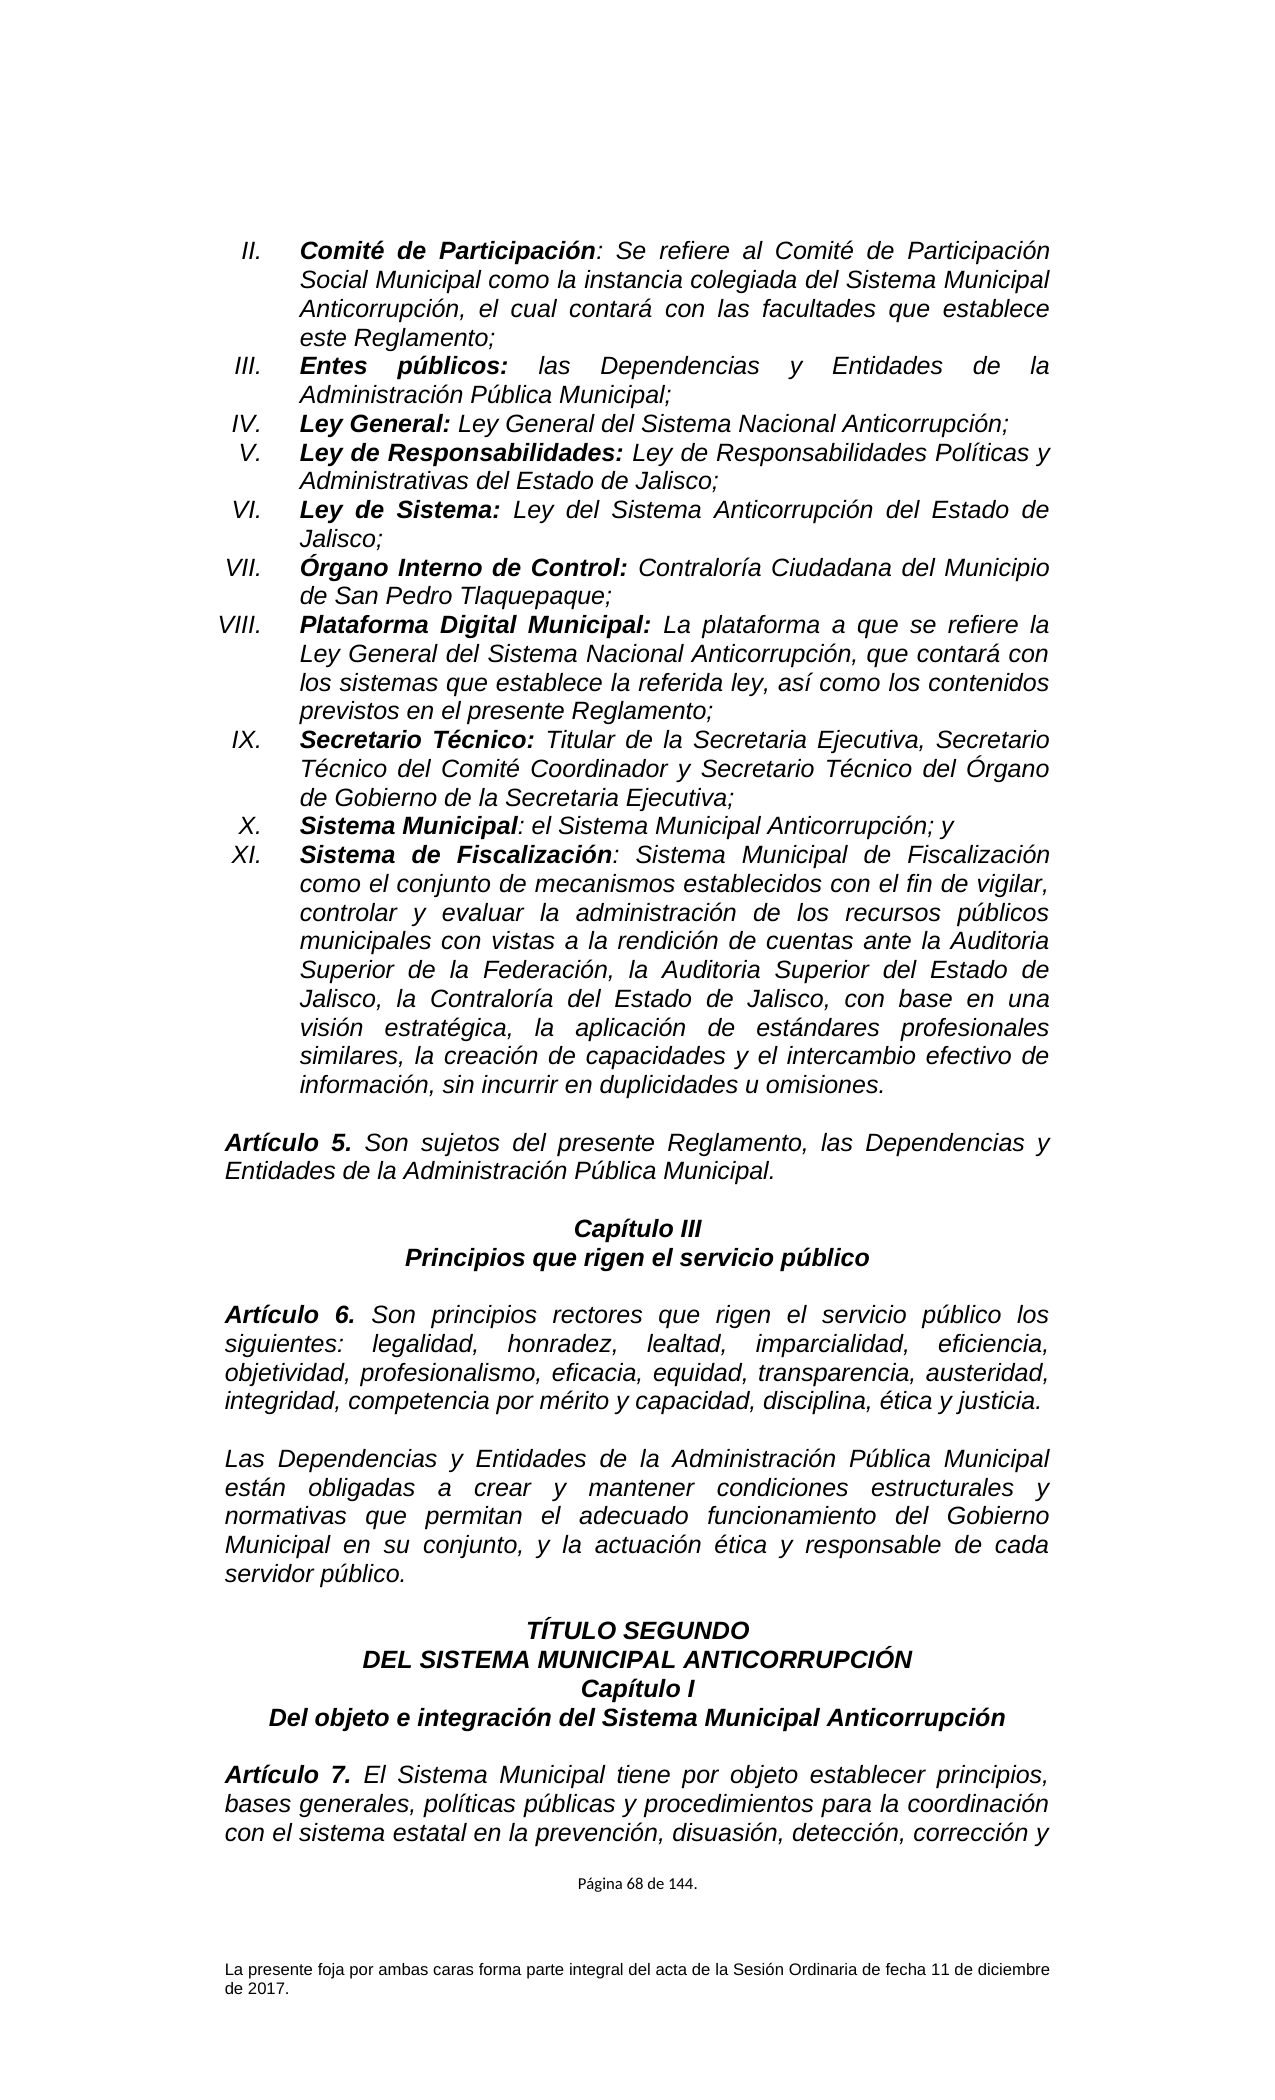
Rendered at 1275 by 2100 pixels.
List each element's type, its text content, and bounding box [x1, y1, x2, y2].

list Ley de Sistema: Ley del Sistema Anticorrupción del Estado de Jalisco; [262, 495, 1051, 552]
list Secretario Técnico: Titular de la Secretaria Ejecutiva, Secretario Técnico del Comité Coordinador y Secretario Técnico del Órgano de Gobierno de la Secretaria Ejecutiva; [262, 725, 1051, 811]
text Capítulo III [224, 1214, 1051, 1242]
list Comité de Participación: Se refiere al Comité de Participación Social Municipal como la instancia colegiada del Sistema Municipal Anticorrupción, el cual contará con las facultades que establece este Reglamento; [262, 236, 1051, 351]
text Principios que rigen el servicio público [224, 1242, 1051, 1271]
list Ley de Responsabilidades: Ley de Responsabilidades Políticas y Administrativas del Estado de Jalisco; [262, 437, 1051, 495]
list Entes públicos: las Dependencias y Entidades de la Administración Pública Municipal; [262, 351, 1051, 409]
text DEL SISTEMA MUNICIPAL ANTICORRUPCIÓN [224, 1645, 1051, 1674]
text Artículo 5. Son sujetos del presente Reglamento, las Dependencias y Entidades de la Administración Pública Municipal. [224, 1127, 1051, 1185]
list Plataforma Digital Municipal: La plataforma a que se refiere la Ley General del Sistema Nacional Anticorrupción, que contará con los sistemas que establece la referida ley, así como los contenidos previstos en el presente Reglamento; [262, 610, 1051, 725]
text Artículo 6. Son principios rectores que rigen el servicio público los siguientes: legalidad, honradez, lealtad, imparcialidad, eficiencia, objetividad, profesionalismo, eficacia, equidad, transparencia, austeridad, integridad, competencia por mérito y capacidad, disciplina, ética y justicia. [224, 1300, 1051, 1415]
text TÍTULO SEGUNDO [224, 1616, 1051, 1645]
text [224, 1760, 1051, 1846]
list Ley General: Ley General del Sistema Nacional Anticorrupción; [262, 409, 1051, 437]
text Capítulo I [224, 1674, 1051, 1702]
text Las Dependencias y Entidades de la Administración Pública Municipal están obligadas a crear y mantener condiciones estructurales y normativas que permitan el adecuado funcionamiento del Gobierno Municipal en su conjunto, y la actuación ética y responsable de cada servidor público. [224, 1444, 1051, 1587]
list Sistema de Fiscalización: Sistema Municipal de Fiscalización como el conjunto de mecanismos establecidos con el fin de vigilar, controlar y evaluar la administración de los recursos públicos municipales con vistas a la rendición de cuentas ante la Auditoria Superior de la Federación, la Auditoria Superior del Estado de Jalisco, la Contraloría del Estado de Jalisco, con base en una visión estratégica, la aplicación de estándares profesionales similares, la creación de capacidades y el intercambio efectivo de información, sin incurrir en duplicidades u omisiones. [262, 840, 1051, 1099]
list Órgano Interno de Control: Contraloría Ciudadana del Municipio de San Pedro Tlaquepaque; [262, 552, 1051, 610]
text Del objeto e integración del Sistema Municipal Anticorrupción [224, 1702, 1051, 1731]
list Sistema Municipal: el Sistema Municipal Anticorrupción; y [262, 811, 1051, 840]
